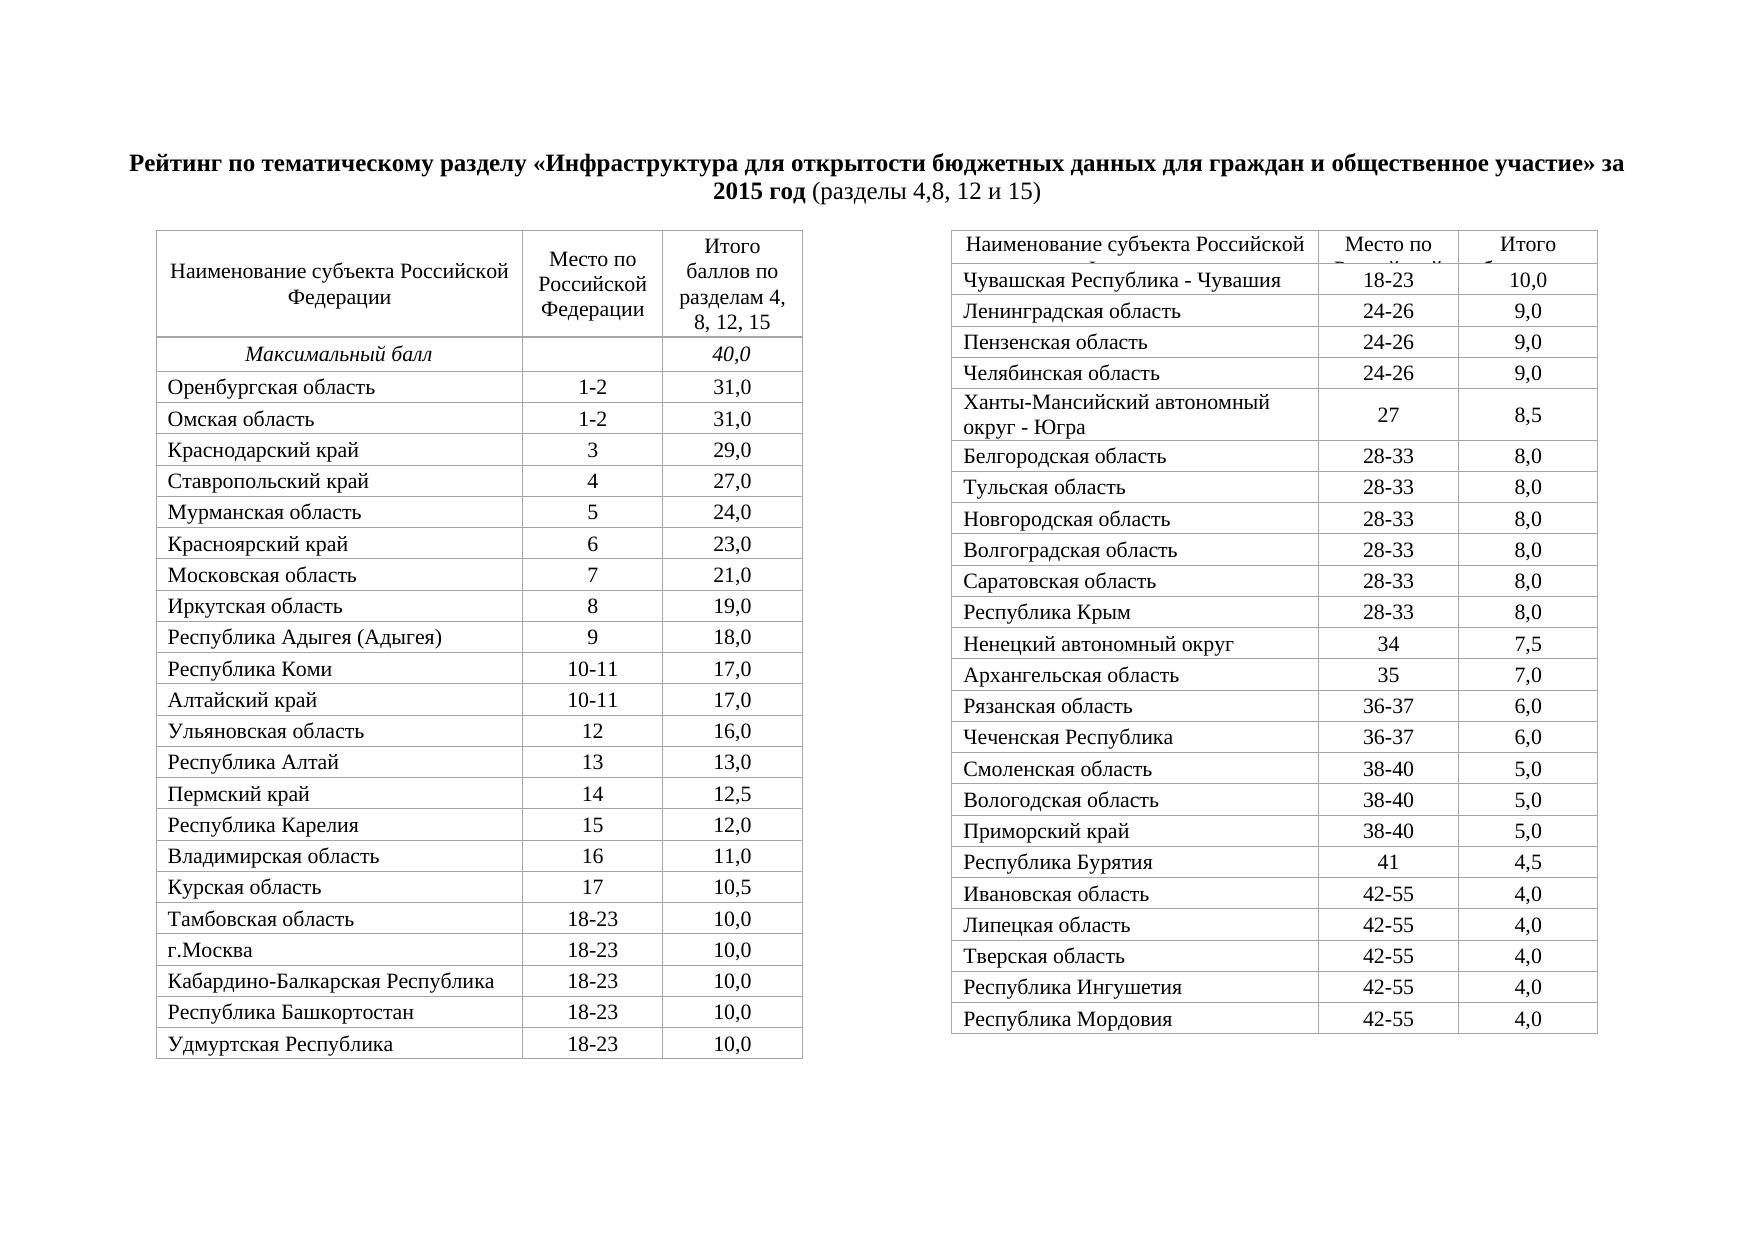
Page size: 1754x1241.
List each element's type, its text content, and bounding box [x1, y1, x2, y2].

table_cell 10,0 [663, 1028, 802, 1058]
table_cell г.Москва [157, 934, 522, 964]
table_cell 14 [523, 778, 662, 808]
table_cell Тверская область [952, 941, 1318, 971]
table_cell 18-23 [523, 997, 662, 1027]
table_cell 40,0 [663, 338, 802, 371]
table_cell 7 [523, 559, 662, 589]
table_cell Ивановская область [952, 878, 1318, 908]
table_cell 28-33 [1319, 441, 1458, 471]
table_cell 18-23 [523, 966, 662, 996]
table_cell 6,0 [1459, 722, 1597, 752]
table_cell 8,0 [1459, 534, 1597, 564]
table_cell 10,0 [663, 966, 802, 996]
table_cell 13 [523, 747, 662, 777]
table_cell 36-37 [1319, 722, 1458, 752]
table_cell 6,0 [1459, 691, 1597, 721]
table_cell 38-40 [1319, 784, 1458, 814]
table_cell 18-23 [523, 903, 662, 933]
table_cell Тульская область [952, 472, 1318, 502]
table_cell Красноярский край [157, 528, 522, 558]
table_cell 34 [1319, 628, 1458, 658]
table_cell Чеченская Республика [952, 722, 1318, 752]
table_cell Оренбургская область [157, 372, 522, 402]
table_cell 28-33 [1319, 566, 1458, 596]
table_cell 10,0 [663, 903, 802, 933]
table_cell 27 [1319, 389, 1458, 439]
table_cell Республика Коми [157, 653, 522, 683]
table_cell Кабардино-Балкарская Республика [157, 966, 522, 996]
table_cell 36-37 [1319, 691, 1458, 721]
table_cell 17,0 [663, 684, 802, 714]
table_cell 4,0 [1459, 1003, 1597, 1033]
table_cell 15 [523, 809, 662, 839]
table_cell 24-26 [1319, 358, 1458, 388]
table_cell 31,0 [663, 372, 802, 402]
table_header Наименование субъекта Российской Федерации [157, 231, 522, 336]
table_cell 21,0 [663, 559, 802, 589]
table_header Наименование субъекта Российской Федерации [952, 231, 1318, 263]
table_cell 17,0 [663, 653, 802, 683]
table_cell Республика Бурятия [952, 847, 1318, 877]
table_cell 8,0 [1459, 472, 1597, 502]
table_cell 10,0 [663, 934, 802, 964]
table_cell 41 [1319, 847, 1458, 877]
table_cell 5,0 [1459, 816, 1597, 846]
table_cell 24,0 [663, 497, 802, 527]
table_cell Ставропольский край [157, 466, 522, 496]
table_cell Ненецкий автономный округ [952, 628, 1318, 658]
table_cell 10-11 [523, 684, 662, 714]
table_cell 24-26 [1319, 295, 1458, 326]
table_cell 12,0 [663, 809, 802, 839]
table_cell 5,0 [1459, 753, 1597, 783]
table_cell 28-33 [1319, 534, 1458, 564]
table_cell 4,0 [1459, 972, 1597, 1002]
table_cell 8,0 [1459, 597, 1597, 627]
table_cell 28-33 [1319, 472, 1458, 502]
table_cell 5,0 [1459, 784, 1597, 814]
table_cell 16,0 [663, 716, 802, 746]
table_cell 4,0 [1459, 941, 1597, 971]
table_cell 10,5 [663, 872, 802, 902]
table_cell Волгоградская область [952, 534, 1318, 564]
table_cell 1-2 [523, 372, 662, 402]
table_header Место по Российской Федерации [523, 231, 662, 336]
table_cell Саратовская область [952, 566, 1318, 596]
table_cell 4,5 [1459, 847, 1597, 877]
table_cell Республика Карелия [157, 809, 522, 839]
table_cell 27,0 [663, 466, 802, 496]
table_cell 9,0 [1459, 327, 1597, 357]
table_cell Белгородская область [952, 441, 1318, 471]
table_cell 8,0 [1459, 566, 1597, 596]
table_cell 6 [523, 528, 662, 558]
table_cell Тамбовская область [157, 903, 522, 933]
table_cell 13,0 [663, 747, 802, 777]
table_cell 5 [523, 497, 662, 527]
table_cell Республика Мордовия [952, 1003, 1318, 1033]
table_cell 42-55 [1319, 909, 1458, 939]
table_cell Республика Башкортостан [157, 997, 522, 1027]
table_cell 1-2 [523, 403, 662, 433]
table_cell Рязанская область [952, 691, 1318, 721]
table_cell Чувашская Республика - Чувашия [952, 264, 1318, 294]
table_cell 18-23 [1319, 264, 1458, 294]
table_cell 42-55 [1319, 878, 1458, 908]
table_cell 31,0 [663, 403, 802, 433]
table_cell 18-23 [523, 1028, 662, 1058]
table_cell Республика Адыгея (Адыгея) [157, 622, 522, 652]
table_cell 8,5 [1459, 389, 1597, 439]
table_cell Архангельская область [952, 659, 1318, 689]
table_cell 11,0 [663, 841, 802, 871]
table_cell 7,0 [1459, 659, 1597, 689]
text Рейтинг по тематическому разделу «Инфраструктура для открытости бюджетных данных для граждан и общественное участие» за 2015 год (разделы 4,8, 12 и 15) [118, 148, 1636, 205]
table_cell 42-55 [1319, 1003, 1458, 1033]
table_cell 9 [523, 622, 662, 652]
table_cell 17 [523, 872, 662, 902]
table_cell 12 [523, 716, 662, 746]
table_cell Ульяновская область [157, 716, 522, 746]
table_cell Республика Крым [952, 597, 1318, 627]
table_cell Пермский край [157, 778, 522, 808]
table_cell 19,0 [663, 591, 802, 621]
table_cell Мурманская область [157, 497, 522, 527]
table_header Место по Российской Федерации [1319, 231, 1458, 263]
table_cell Приморский край [952, 816, 1318, 846]
table_cell Челябинская область [952, 358, 1318, 388]
table_cell 9,0 [1459, 358, 1597, 388]
table_cell Московская область [157, 559, 522, 589]
table_cell Новгородская область [952, 503, 1318, 533]
table_cell 4 [523, 466, 662, 496]
table_cell 3 [523, 434, 662, 464]
table_header Итого баллов по разделам 4, 8, 12, 15 [1459, 231, 1597, 263]
table_cell 7,5 [1459, 628, 1597, 658]
table_cell 42-55 [1319, 972, 1458, 1002]
table_cell Смоленская область [952, 753, 1318, 783]
table_cell Вологодская область [952, 784, 1318, 814]
table_cell Ленинградская область [952, 295, 1318, 326]
table_cell 38-40 [1319, 753, 1458, 783]
table_cell 23,0 [663, 528, 802, 558]
table_cell Алтайский край [157, 684, 522, 714]
table_cell 8 [523, 591, 662, 621]
table_cell Республика Ингушетия [952, 972, 1318, 1002]
table_cell 28-33 [1319, 597, 1458, 627]
table_cell 42-55 [1319, 941, 1458, 971]
table_cell 12,5 [663, 778, 802, 808]
table_cell 4,0 [1459, 909, 1597, 939]
table_cell 9,0 [1459, 295, 1597, 326]
table_cell 8,0 [1459, 503, 1597, 533]
table_cell Владимирская область [157, 841, 522, 871]
table_cell 4,0 [1459, 878, 1597, 908]
table_cell 28-33 [1319, 503, 1458, 533]
table_cell Ханты-Мансийский автономный округ - Югра [952, 389, 1318, 439]
table_cell 16 [523, 841, 662, 871]
table_cell 10,0 [1459, 264, 1597, 294]
table_cell Удмуртская Республика [157, 1028, 522, 1058]
table_cell 24-26 [1319, 327, 1458, 357]
table_cell Республика Алтай [157, 747, 522, 777]
table_cell [523, 338, 662, 371]
table_cell 35 [1319, 659, 1458, 689]
table_cell 38-40 [1319, 816, 1458, 846]
table_cell Курская область [157, 872, 522, 902]
table_cell 10,0 [663, 997, 802, 1027]
table_cell Иркутская область [157, 591, 522, 621]
table_cell Пензенская область [952, 327, 1318, 357]
table_cell Липецкая область [952, 909, 1318, 939]
table_cell Максимальный балл [157, 338, 522, 371]
table_cell Омская область [157, 403, 522, 433]
table_header Итого баллов по разделам 4, 8, 12, 15 [663, 231, 802, 336]
table_cell 8,0 [1459, 441, 1597, 471]
table_cell 18-23 [523, 934, 662, 964]
table_cell 10-11 [523, 653, 662, 683]
table_cell 29,0 [663, 434, 802, 464]
table_cell Краснодарский край [157, 434, 522, 464]
table_cell 18,0 [663, 622, 802, 652]
